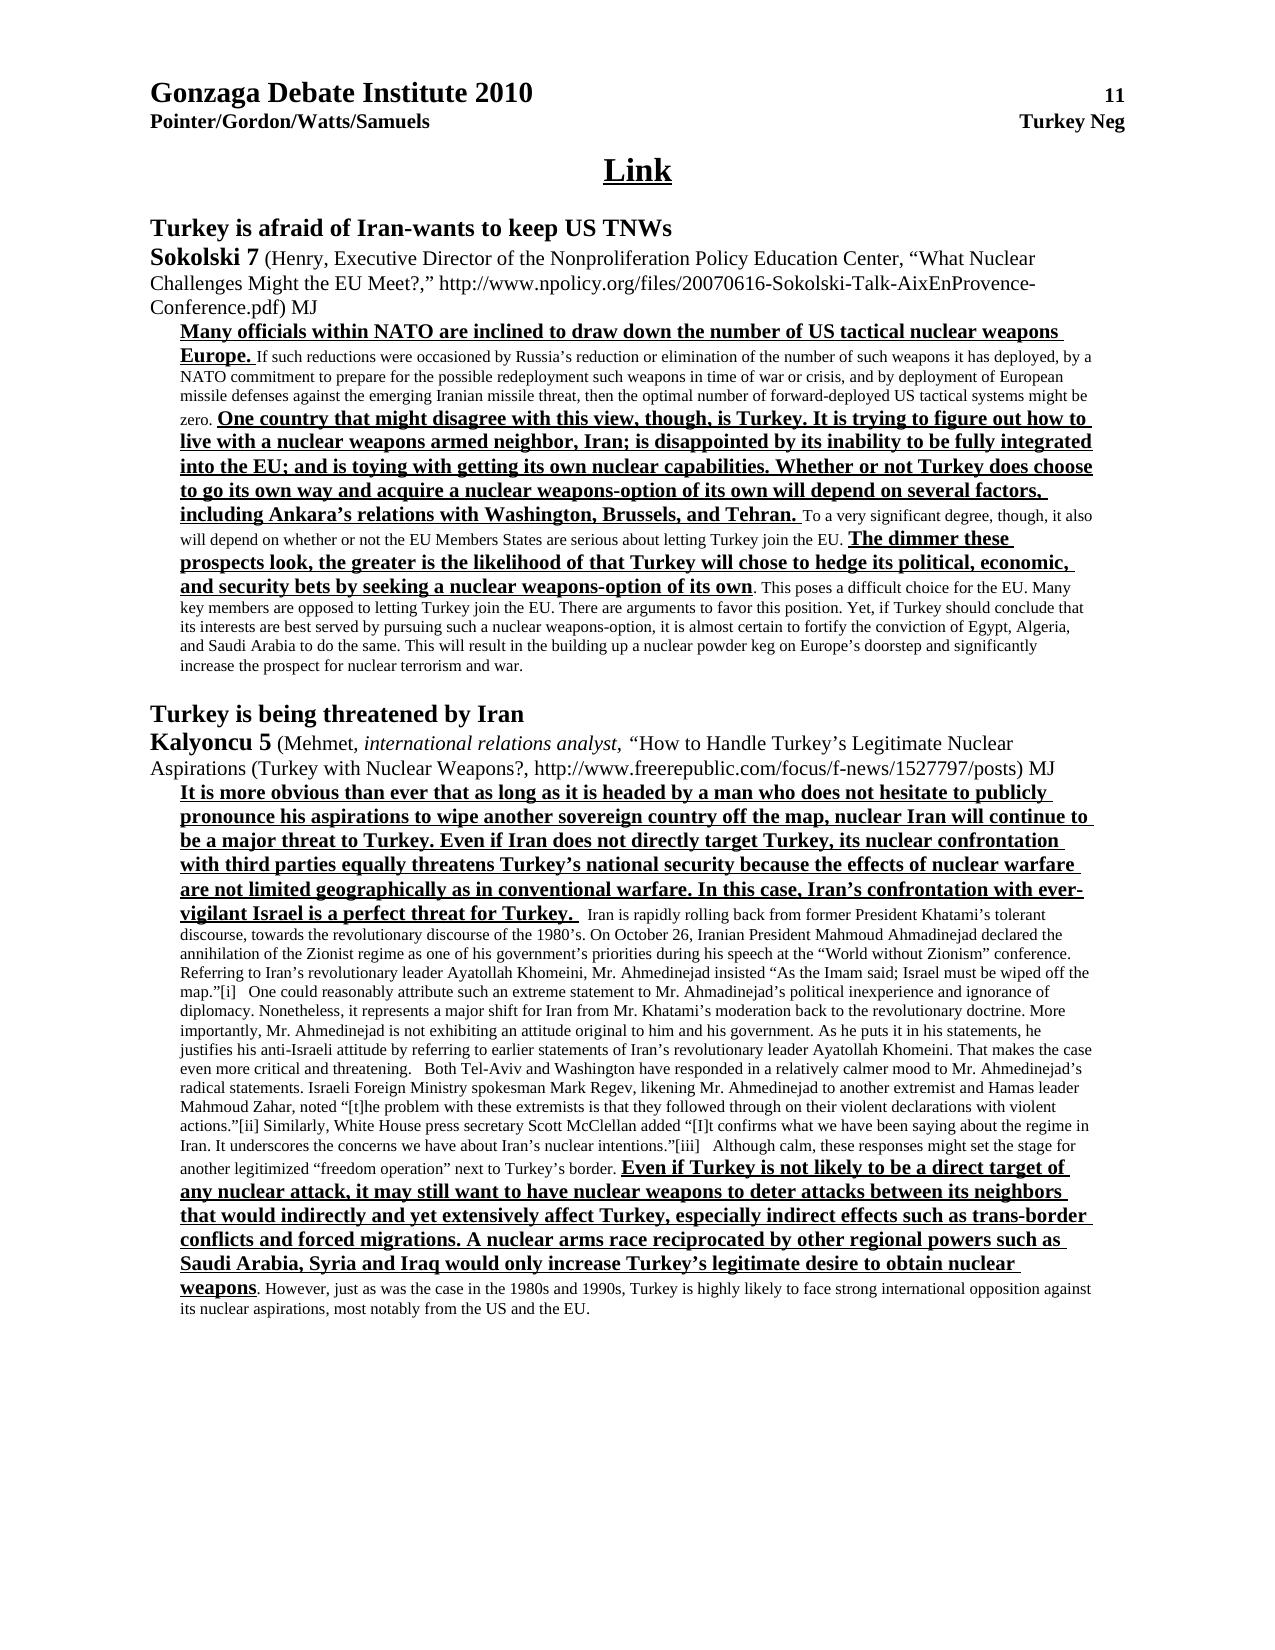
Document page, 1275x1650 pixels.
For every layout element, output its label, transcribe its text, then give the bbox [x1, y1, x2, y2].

text Turkey is afraid of Iran-wants to keep US TNWs [150, 213, 1125, 242]
text Kalyoncu 5 (Mehmet, international relations analyst, “How to Handle Turkey’s Legitimate Nuclear Aspirations (Turkey with Nuclear Weapons?, http://www.freerepublic.com/focus/f-news/1527797/posts) MJ [150, 727, 1095, 780]
text Turkey is being threatened by Iran [150, 699, 1125, 727]
title Link [150, 150, 1125, 188]
text Many officials within NATO are inclined to draw down the number of US tactical nuclear weapons Europe. If such reductions were occasioned by Russia’s reduction or elimination of the number of such weapons it has deployed, by a NATO commitment to prepare for the possible redeployment such weapons in time of war or crisis, and by deployment of European missile defenses against the emerging Iranian missile threat, then the optimal number of forward-deployed US tactical systems might be zero. One country that might disagree with this view, though, is Turkey. It is trying to figure out how to live with a nuclear weapons armed neighbor, Iran; is disappointed by its inability to be fully integrated into the EU; and is toying with getting its own nuclear capabilities. Whether or not Turkey does choose to go its own way and acquire a nuclear weapons-option of its own will depend on several factors, including Ankara’s relations with Washington, Brussels, and Tehran. To a very significant degree, though, it also will depend on whether or not the EU Members States are serious about letting Turkey join the EU. The dimmer these prospects look, the greater is the likelihood of that Turkey will chose to hedge its political, economic, and security bets by seeking a nuclear weapons-option of its own. This poses a difficult choice for the EU. Many key members are opposed to letting Turkey join the EU. There are arguments to favor this position. Yet, if Turkey should conclude that its interests are best served by pursuing such a nuclear weapons-option, it is almost certain to fortify the conviction of Egypt, Algeria, and Saudi Arabia to do the same. This will result in the building up a nuclear powder keg on Europe’s doorstep and significantly increase the prospect for nuclear terrorism and war. [180, 319, 1095, 674]
text It is more obvious than ever that as long as it is headed by a man who does not hesitate to publicly pronounce his aspirations to wipe another sovereign country off the map, nuclear Iran will continue to be a major threat to Turkey. Even if Iran does not directly target Turkey, its nuclear confrontation with third parties equally threatens Turkey’s national security because the effects of nuclear warfare are not limited geographically as in conventional warfare. In this case, Iran’s confrontation with ever-vigilant Israel is a perfect threat for Turkey. Iran is rapidly rolling back from former President Khatami’s tolerant discourse, towards the revolutionary discourse of the 1980’s. On October 26, Iranian President Mahmoud Ahmadinejad declared the annihilation of the Zionist regime as one of his government’s priorities during his speech at the “World without Zionism” conference. Referring to Iran’s revolutionary leader Ayatollah Khomeini, Mr. Ahmedinejad insisted “As the Imam said; Israel must be wiped off the map.”[i] One could reasonably attribute such an extreme statement to Mr. Ahmadinejad’s political inexperience and ignorance of diplomacy. Nonetheless, it represents a major shift for Iran from Mr. Khatami’s moderation back to the revolutionary doctrine. More importantly, Mr. Ahmedinejad is not exhibiting an attitude original to him and his government. As he puts it in his statements, he justifies his anti-Israeli attitude by referring to earlier statements of Iran’s revolutionary leader Ayatollah Khomeini. That makes the case even more critical and threatening. Both Tel-Aviv and Washington have responded in a relatively calmer mood to Mr. Ahmedinejad’s radical statements. Israeli Foreign Ministry spokesman Mark Regev, likening Mr. Ahmedinejad to another extremist and Hamas leader Mahmoud Zahar, noted “[t]he problem with these extremists is that they followed through on their violent declarations with violent actions.”[ii] Similarly, White House press secretary Scott McClellan added “[I]t confirms what we have been saying about the regime in Iran. It underscores the concerns we have about Iran’s nuclear intentions.”[iii] Although calm, these responses might set the stage for another legitimized “freedom operation” next to Turkey’s border. Even if Turkey is not likely to be a direct target of any nuclear attack, it may still want to have nuclear weapons to deter attacks between its neighbors that would indirectly and yet extensively affect Turkey, especially indirect effects such as trans-border conflicts and forced migrations. A nuclear arms race reciprocated by other regional powers such as Saudi Arabia, Syria and Iraq would only increase Turkey’s legitimate desire to obtain nuclear weapons. However, just as was the case in the 1980s and 1990s, Turkey is highly likely to face strong international opposition against its nuclear aspirations, most notably from the US and the EU. [180, 780, 1095, 1318]
text Sokolski 7 (Henry, Executive Director of the Nonproliferation Policy Education Center, “What Nuclear Challenges Might the EU Meet?,” http://www.npolicy.org/files/20070616-Sokolski-Talk-AixEnProvence-Conference.pdf) MJ [150, 242, 1125, 319]
